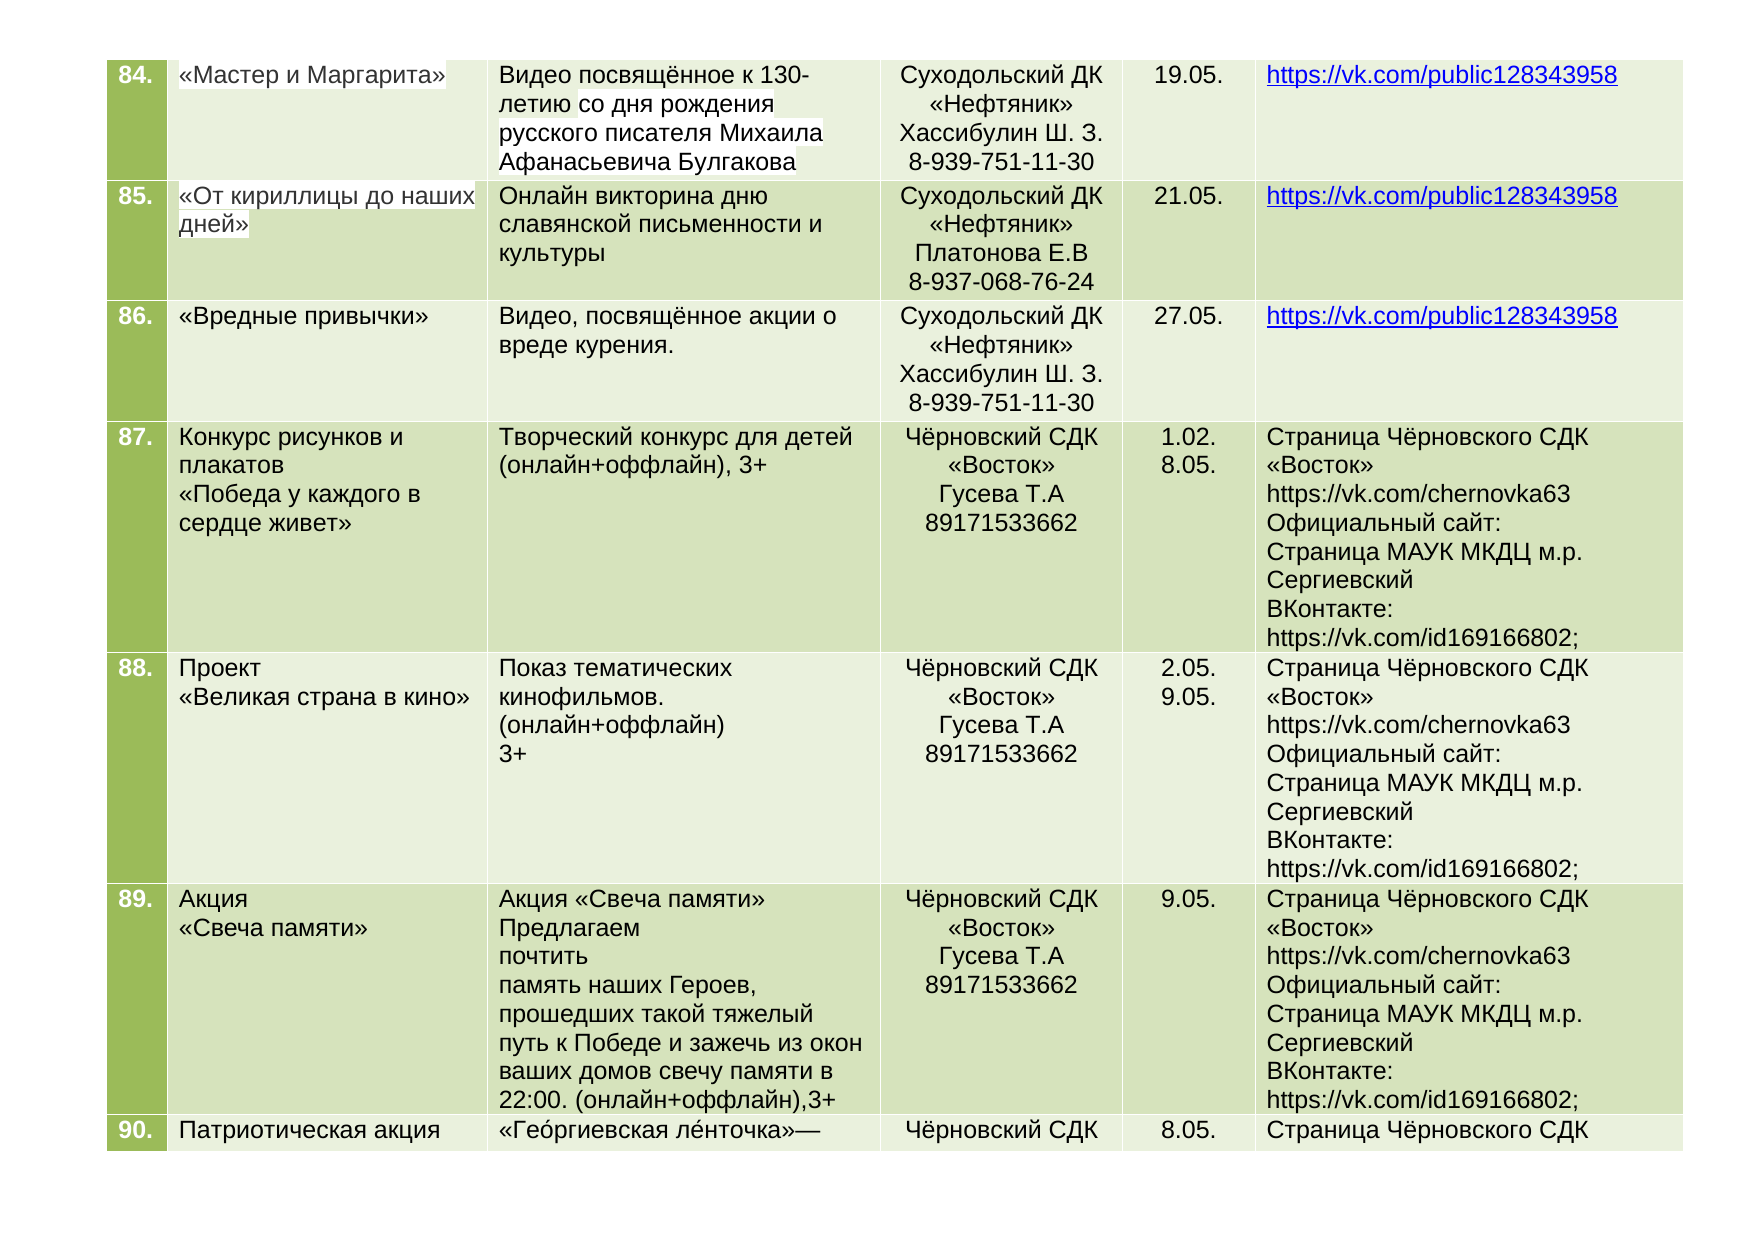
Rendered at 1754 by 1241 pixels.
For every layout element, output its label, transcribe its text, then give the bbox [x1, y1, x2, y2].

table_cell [488, 1115, 880, 1151]
table_cell [107, 1115, 167, 1151]
table_cell Страница Чёрновского СДК «Восток» https://vk.com/chernovka63 Официальный сайт: Страница МАУК МКДЦ м.р. Сергиевский ВКонтакте: https://vk.com/id169166802; [1256, 884, 1683, 1114]
table_cell Видео посвящённое к 130-летию со дня рождения русского писателя Михаила Афанасьевича Булгакова [488, 60, 880, 180]
table_cell Акция «Свеча памяти» Предлагаем почтить память наших Героев, прошедших такой тяжелый путь к Победе и зажечь из окон ваших домов свечу памяти в 22:00. (онлайн+оффлайн),3+ [488, 884, 880, 1114]
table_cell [1256, 1115, 1683, 1151]
table_cell Акция «Свеча памяти» [168, 884, 487, 1114]
table_cell 8.05. [1123, 1115, 1255, 1151]
table_cell Чёрновский СДК «Восток» Гусева Т.А 89171533662 [881, 422, 1122, 652]
table_cell 27.05. [1123, 301, 1255, 421]
table_cell Суходольский ДК «Нефтяник» Платонова Е.В 8-937-068-76-24 [881, 181, 1122, 300]
table_cell «От кириллицы до наших дней» [168, 181, 487, 300]
table_cell https://vk.com/public128343958 [1256, 301, 1683, 421]
table_cell Онлайн викторина дню славянской письменности и культуры [488, 181, 880, 300]
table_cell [881, 1115, 1122, 1151]
table_cell Чёрновский СДК «Восток» Гусева Т.А 89171533662 [881, 884, 1122, 1114]
table_cell Суходольский ДК «Нефтяник» Хассибулин Ш. З. 8-939-751-11-30 [881, 60, 1122, 180]
table_cell 19.05. [1123, 60, 1255, 180]
table_cell [107, 884, 167, 1114]
table_cell «Мастер и Маргарита» [168, 60, 487, 180]
table_cell Страница Чёрновского СДК «Восток» https://vk.com/chernovka63 Официальный сайт: Страница МАУК МКДЦ м.р. Сергиевский ВКонтакте: https://vk.com/id169166802; [1256, 422, 1683, 652]
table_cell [168, 1115, 487, 1151]
table_cell https://vk.com/public128343958 [1256, 181, 1683, 300]
table_cell 9.05. [1123, 884, 1255, 1114]
table_cell Конкурс рисунков и плакатов «Победа у каждого в сердце живет» [168, 422, 487, 652]
table_cell Видео, посвящённое акции о вреде курения. [488, 301, 880, 421]
table_cell [107, 181, 167, 300]
table_cell Творческий конкурс для детей (онлайн+оффлайн), 3+ [488, 422, 880, 652]
table_cell [107, 422, 167, 652]
table_cell 2.05. 9.05. [1123, 653, 1255, 883]
table_cell 1.02. 8.05. [1123, 422, 1255, 652]
table_cell «Вредные привычки» [168, 301, 487, 421]
table_cell [107, 60, 167, 180]
table_cell Проект «Великая страна в кино» [168, 653, 487, 883]
table_cell [107, 653, 167, 883]
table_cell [1256, 60, 1683, 180]
table_cell Чёрновский СДК «Восток» Гусева Т.А 89171533662 [881, 653, 1122, 883]
table_cell Показ тематических кинофильмов.(онлайн+оффлайн) 3+ [488, 653, 880, 883]
table_cell [107, 301, 167, 421]
table_cell Суходольский ДК «Нефтяник» Хассибулин Ш. З. 8-939-751-11-30 [881, 301, 1122, 421]
table_cell Страница Чёрновского СДК «Восток» https://vk.com/chernovka63 Официальный сайт: Страница МАУК МКДЦ м.р. Сергиевский ВКонтакте: https://vk.com/id169166802; [1256, 653, 1683, 883]
table_cell 21.05. [1123, 181, 1255, 300]
